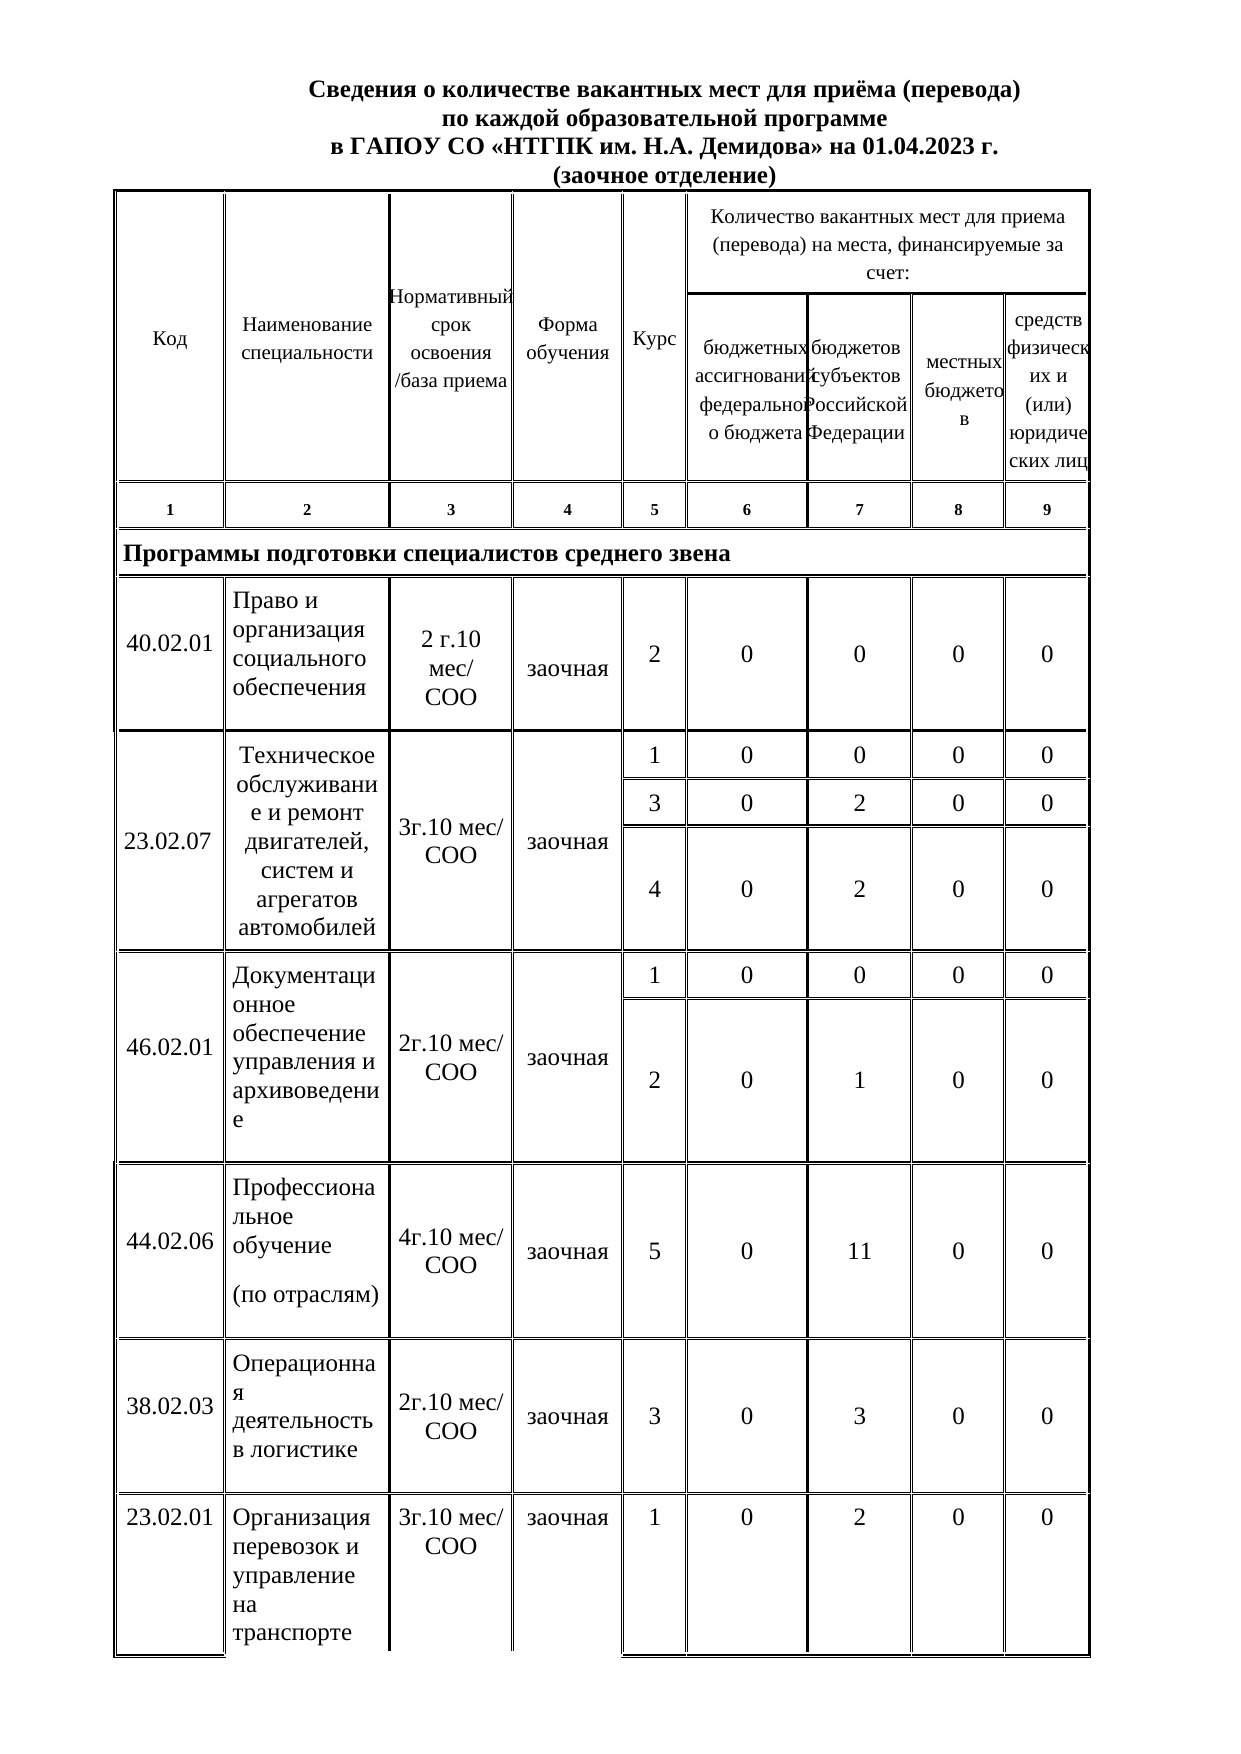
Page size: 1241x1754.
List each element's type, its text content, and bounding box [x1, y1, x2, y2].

table_cell 0 [1005, 1337, 1089, 1491]
table_cell 1 [624, 953, 685, 997]
table_header Наименование специальности [225, 192, 389, 480]
table_cell 0 [809, 578, 910, 729]
table_header Курс [623, 192, 686, 480]
table_cell 0 [913, 1000, 1003, 1161]
table_cell 40.02.01 [117, 574, 223, 729]
table_cell 0 [1005, 1491, 1089, 1654]
table_cell 2 [809, 828, 910, 949]
table_cell 6 [688, 483, 806, 527]
table_cell 4 [624, 828, 685, 949]
table_cell 7 [809, 483, 910, 527]
table_cell 0 [1006, 997, 1089, 1161]
table_cell 0 [913, 780, 1003, 824]
table_cell средств физических и (или) юридических лиц [1006, 292, 1088, 480]
table_cell заочная [513, 1495, 621, 1654]
table_cell 2 [226, 483, 388, 527]
text Сведения о количестве вакантных мест для приёма (перевода) [177, 74, 1152, 103]
table_cell 1 [623, 1495, 686, 1654]
table_cell 0 [688, 780, 806, 824]
table_header Количество вакантных мест для приема (перевода) на места, финансируемые за счет: [686, 192, 1088, 292]
table_header Код [117, 192, 225, 480]
table_cell 0 [1006, 729, 1088, 777]
table_cell 2 [624, 1000, 685, 1161]
table_cell 0 [1005, 777, 1089, 824]
table_cell 0 [1006, 574, 1089, 729]
table_header Форма обучения [513, 192, 622, 480]
table_cell 2 [807, 1495, 912, 1654]
table_cell Профессиональное обучение (по отраслям) [226, 1165, 388, 1337]
table_cell 8 [913, 483, 1003, 527]
table_cell 0 [688, 578, 806, 729]
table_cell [226, 1495, 389, 1654]
table_cell 2г.10 мес/ СОО [391, 953, 511, 1161]
table_cell 1 [624, 732, 685, 777]
table_cell 2 [624, 578, 685, 729]
table_cell Право и организация социального обеспечения [226, 578, 388, 729]
table_cell 4 [514, 483, 621, 527]
table_cell 5 [624, 1165, 685, 1337]
table_cell 1 [809, 1000, 910, 1161]
table_cell Операционная деятельность в логистике [226, 1340, 388, 1491]
table_cell бюджетных ассигнований федерального бюджета [688, 295, 806, 480]
table_cell местных бюджетов [913, 295, 1003, 480]
table_header Нормативный срок освоения /база приема [389, 192, 513, 480]
table_cell 0 [688, 1000, 806, 1161]
table_cell 0 [913, 578, 1003, 729]
table_cell 0 [688, 828, 806, 949]
table_cell заочная [514, 1165, 621, 1337]
table_cell заочная [514, 953, 621, 1161]
table_cell 3 [809, 1340, 910, 1491]
table_cell 11 [809, 1165, 910, 1337]
text в ГАПОУ СО «НТГПК им. Н.А. Демидова» на 01.04.2023 г. [177, 131, 1152, 160]
table_cell 2 [809, 780, 910, 824]
table_cell 46.02.01 [117, 949, 223, 1161]
table_cell 0 [688, 953, 806, 997]
table_cell 0 [913, 828, 1003, 949]
table_cell 23.02.07 [117, 729, 223, 949]
table_cell 0 [1006, 949, 1089, 997]
table_cell 2г.10 мес/ СОО [391, 1340, 511, 1491]
table_cell 0 [688, 1340, 806, 1491]
table_cell Документационное обеспечение управления и архивоведение [226, 953, 388, 1161]
table_cell 0 [688, 732, 806, 777]
table_cell 23.02.01 [117, 1491, 225, 1654]
text (заочное отделение) [177, 160, 1152, 189]
table_cell 0 [809, 953, 910, 997]
table_cell 0 [913, 732, 1003, 777]
table_cell 38.02.03 [115, 1337, 225, 1491]
table_cell 9 [1005, 480, 1089, 527]
table_cell 0 [913, 953, 1003, 997]
table_cell 3 [391, 483, 511, 527]
table_cell Программы подготовки специалистов среднего звена [115, 527, 1089, 574]
table_cell 44.02.06 [117, 1161, 223, 1337]
table_cell 3 [624, 780, 685, 824]
table_cell 0 [809, 732, 910, 777]
table_cell 3 [624, 1340, 685, 1491]
table_cell 3г.10 мес/ СОО [391, 732, 511, 949]
table_cell 3г.10 мес/ СОО [389, 1495, 513, 1654]
table_cell 0 [913, 1340, 1003, 1491]
table_cell 0 [912, 1495, 1005, 1654]
table_cell 0 [1006, 824, 1089, 949]
table_cell заочная [514, 732, 621, 949]
table_cell 0 [1006, 1161, 1089, 1337]
table_cell 4г.10 мес/ СОО [391, 1165, 511, 1337]
table_cell заочная [514, 578, 621, 729]
table_cell 0 [686, 1495, 807, 1654]
table_cell 0 [913, 1165, 1003, 1337]
table_cell заочная [514, 1340, 621, 1491]
table_cell 2 г.10 мес/ СОО [391, 578, 511, 729]
table_cell Техническое обслуживание и ремонт двигателей, систем и агрегатов автомобилей [226, 732, 388, 949]
table_cell 1 [115, 480, 225, 527]
table_cell 0 [688, 1165, 806, 1337]
text по каждой образовательной программе [177, 103, 1152, 131]
table_cell 5 [624, 483, 685, 527]
table_cell бюджетов субъектов Российской Федерации [809, 295, 910, 480]
